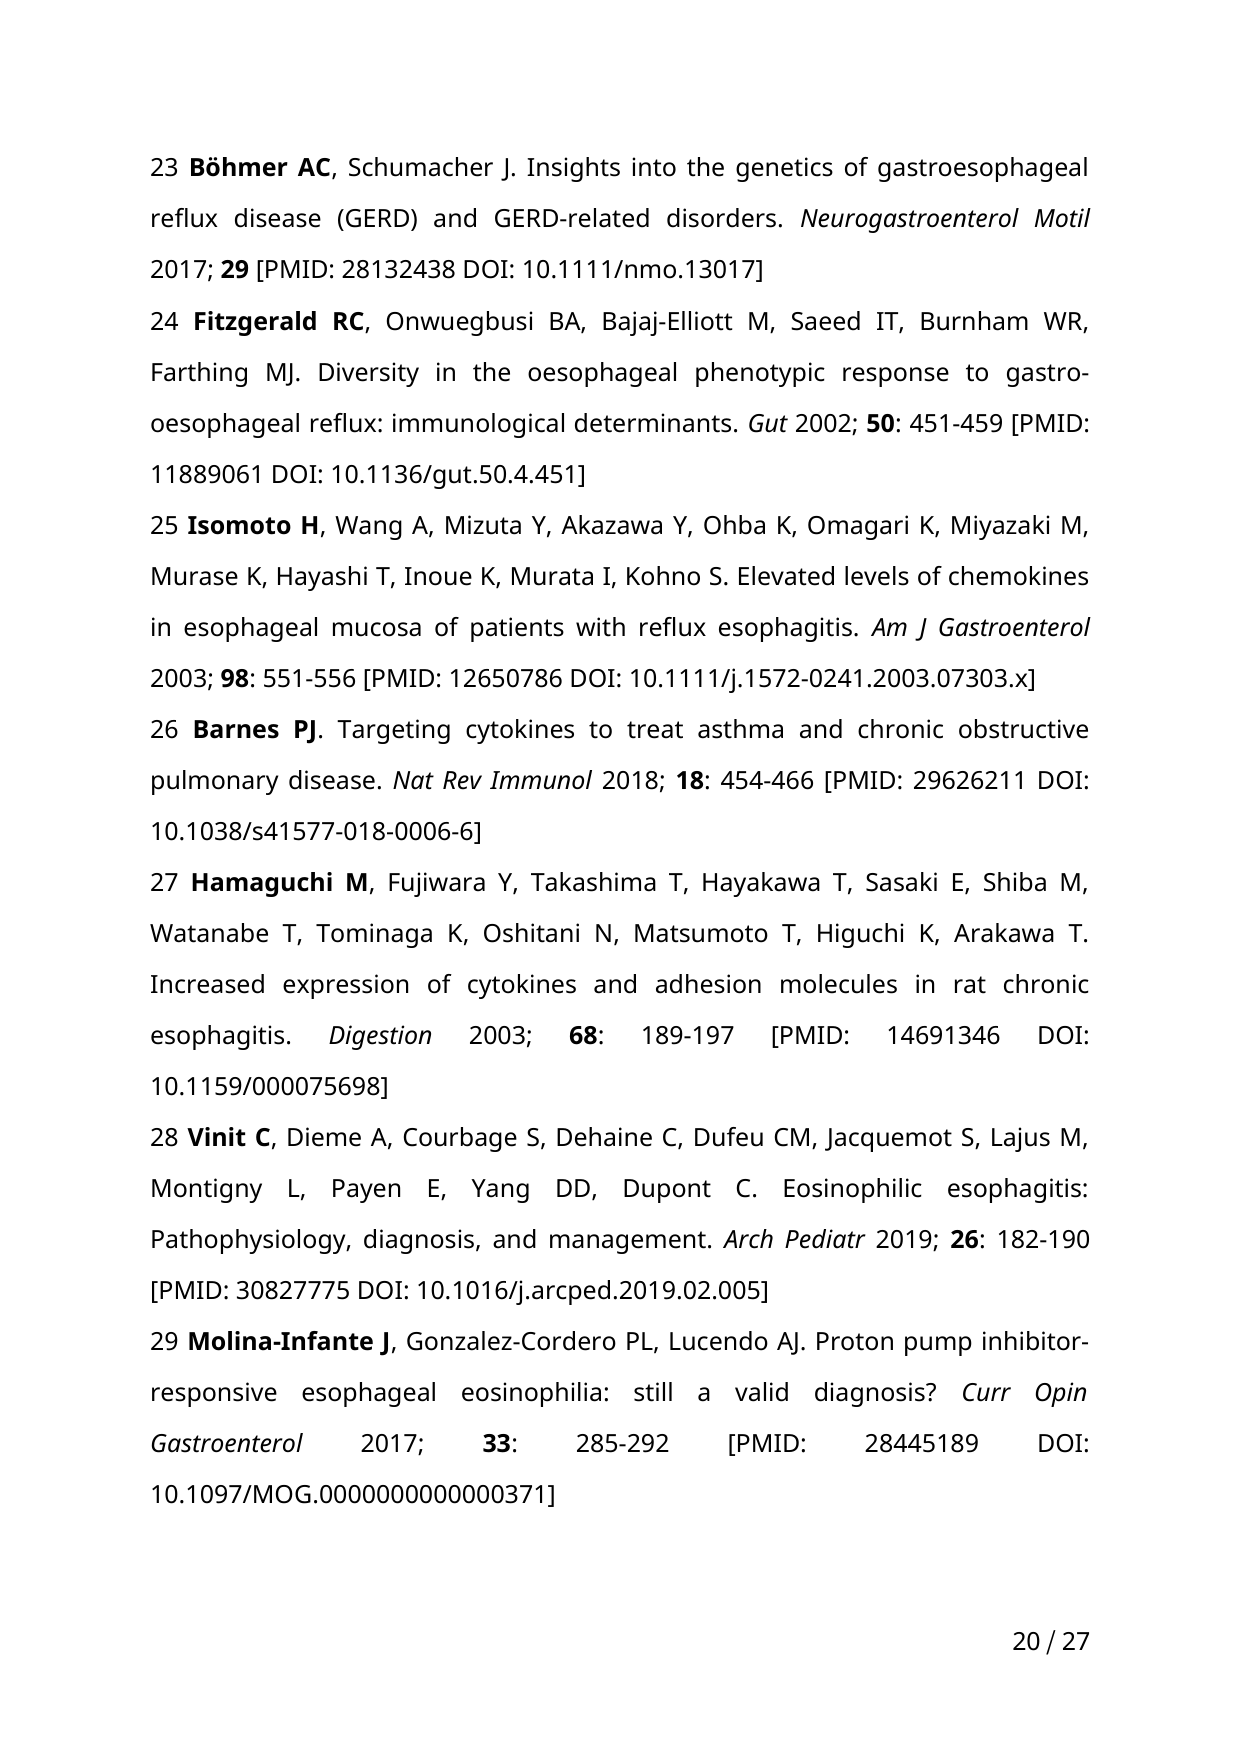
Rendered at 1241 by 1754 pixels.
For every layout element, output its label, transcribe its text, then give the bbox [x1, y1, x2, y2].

text 28 Vinit C, Dieme A, Courbage S, Dehaine C, Dufeu CM, Jacquemot S, Lajus M, Montigny L, Payen E, Yang DD, Dupont C. Eosinophilic esophagitis: Pathophysiology, diagnosis, and management. Arch Pediatr 2019; 26: 182-190 [PMID: 30827775 DOI: 10.1016/j.arcped.2019.02.005] [150, 1120, 1090, 1307]
text 29 Molina-Infante J, Gonzalez-Cordero PL, Lucendo AJ. Proton pump inhibitor-responsive esophageal eosinophilia: still a valid diagnosis? Curr Opin Gastroenterol 2017; 33: 285-292 [PMID: 28445189 DOI: 10.1097/MOG.0000000000000371] [150, 1324, 1090, 1511]
text 24 Fitzgerald RC, Onwuegbusi BA, Bajaj-Elliott M, Saeed IT, Burnham WR, Farthing MJ. Diversity in the oesophageal phenotypic response to gastro-oesophageal reflux: immunological determinants. Gut 2002; 50: 451-459 [PMID: 11889061 DOI: 10.1136/gut.50.4.451] [150, 303, 1090, 490]
text 25 Isomoto H, Wang A, Mizuta Y, Akazawa Y, Ohba K, Omagari K, Miyazaki M, Murase K, Hayashi T, Inoue K, Murata I, Kohno S. Elevated levels of chemokines in esophageal mucosa of patients with reflux esophagitis. Am J Gastroenterol 2003; 98: 551-556 [PMID: 12650786 DOI: 10.1111/j.1572-0241.2003.07303.x] [150, 507, 1090, 694]
text 23 Böhmer AC, Schumacher J. Insights into the genetics of gastroesophageal reflux disease (GERD) and GERD-related disorders. Neurogastroenterol Motil 2017; 29 [PMID: 28132438 DOI: 10.1111/nmo.13017] [150, 150, 1090, 286]
text 26 Barnes PJ. Targeting cytokines to treat asthma and chronic obstructive pulmonary disease. Nat Rev Immunol 2018; 18: 454-466 [PMID: 29626211 DOI: 10.1038/s41577-018-0006-6] [150, 711, 1090, 848]
text 27 Hamaguchi M, Fujiwara Y, Takashima T, Hayakawa T, Sasaki E, Shiba M, Watanabe T, Tominaga K, Oshitani N, Matsumoto T, Higuchi K, Arakawa T. Increased expression of cytokines and adhesion molecules in rat chronic esophagitis. Digestion 2003; 68: 189-197 [PMID: 14691346 DOI: 10.1159/000075698] [150, 864, 1090, 1103]
